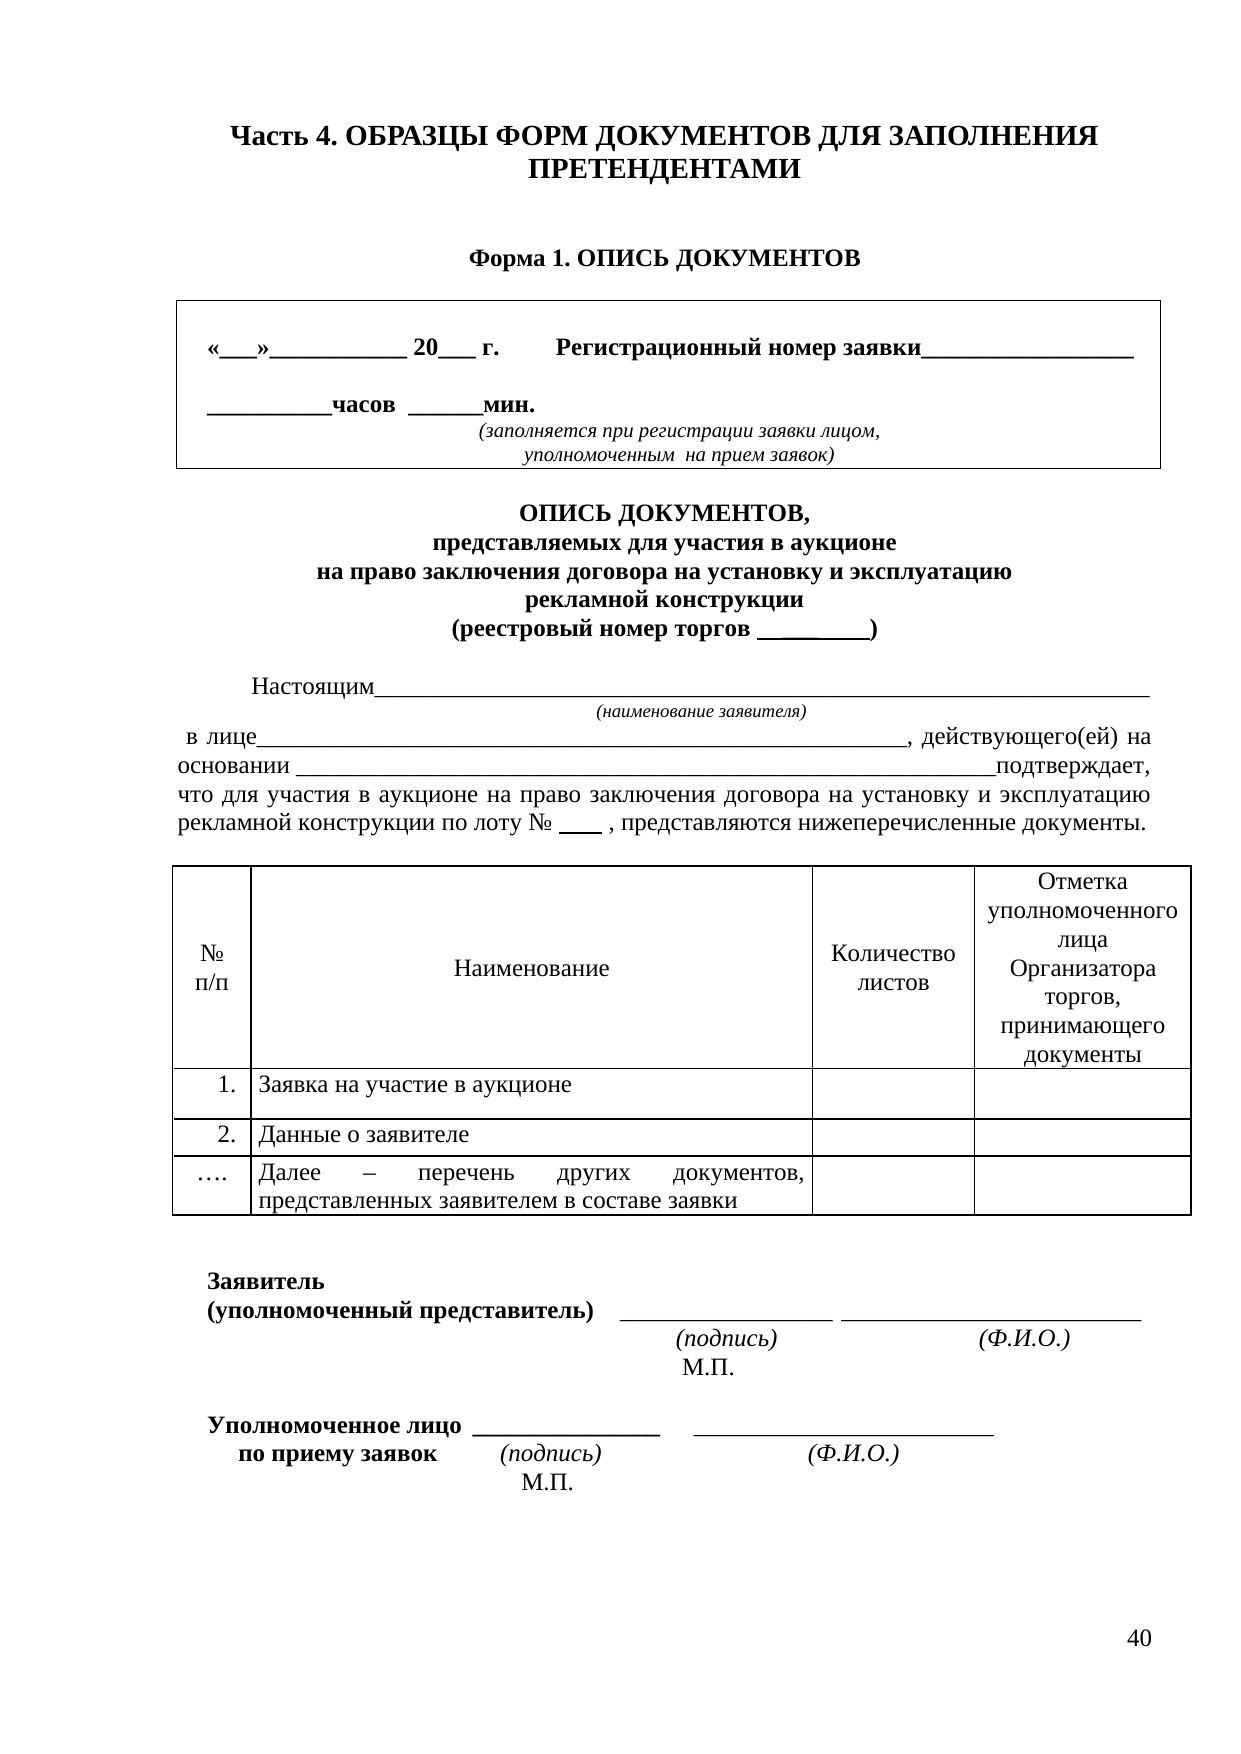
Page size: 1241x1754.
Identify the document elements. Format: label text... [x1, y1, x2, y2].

text на право заключения договора на установку и эксплуатацию [177, 556, 1152, 584]
table_cell [813, 1069, 974, 1118]
text (уполномоченный представитель) _________________ ________________________ [177, 1295, 1152, 1323]
table_cell Далее – перечень других документов, представленных заявителем в составе заявки [252, 1157, 812, 1214]
table_header № п/п [173, 867, 250, 1068]
table_cell [173, 1119, 250, 1155]
text М.П. [177, 1352, 1152, 1381]
table_header Отметка уполномоченного лица Организатора торгов, принимающего документы [975, 867, 1190, 1068]
table_cell [813, 1157, 974, 1214]
text по приему заявок (подпись) (Ф.И.О.) [177, 1438, 1152, 1467]
text Заявитель [177, 1266, 1152, 1295]
table_cell [173, 1069, 250, 1118]
text что для участия в аукционе на право заключения договора на установку и эксплуатацию рекламной конструкции по лоту № , представляются нижеперечисленные документы. [177, 779, 1152, 836]
text «___»___________ 20___ г. Регистрационный номер заявки_________________ [177, 332, 1152, 361]
table_cell [975, 1157, 1190, 1214]
text рекламной конструкции [177, 584, 1152, 613]
table_cell Данные о заявителе [252, 1120, 812, 1155]
text Уполномоченное лицо _______________ ________________________ [177, 1410, 1152, 1438]
text (наименование заявителя) [177, 699, 1152, 721]
text Форма 1. ОПИСЬ ДОКУМЕНТОВ [177, 243, 1152, 271]
text ОПИСЬ ДОКУМЕНТОВ, [177, 498, 1152, 527]
table_header Количество листов [813, 867, 974, 1068]
text (подпись) (Ф.И.О.) [177, 1323, 1152, 1352]
text Настоящим______________________________________________________________ [177, 671, 1152, 699]
text в лице____________________________________________________, действующего(ей) на основании ________________________________________________________подтверждает, [177, 721, 1152, 779]
text (реестровый номер торгов ___ ) [177, 613, 1152, 642]
text уполномоченным на прием заявок) [177, 439, 1160, 468]
table_cell Заявка на участие в аукционе [252, 1069, 812, 1118]
text (заполняется при регистрации заявки лицом, [177, 418, 1152, 439]
text М.П. [177, 1467, 1152, 1496]
table_cell …. [173, 1156, 250, 1214]
text представляемых для участия в аукционе [177, 527, 1152, 556]
table_cell [975, 1069, 1190, 1118]
table_cell [975, 1120, 1190, 1155]
text __________часов ______мин. [177, 389, 1152, 418]
text Часть 4. ОБРАЗЦЫ ФОРМ ДОКУМЕНТОВ ДЛЯ ЗАПОЛНЕНИЯ ПРЕТЕНДЕНТАМИ [177, 118, 1152, 185]
table_cell [813, 1120, 974, 1155]
table_header Наименование [252, 867, 812, 1068]
